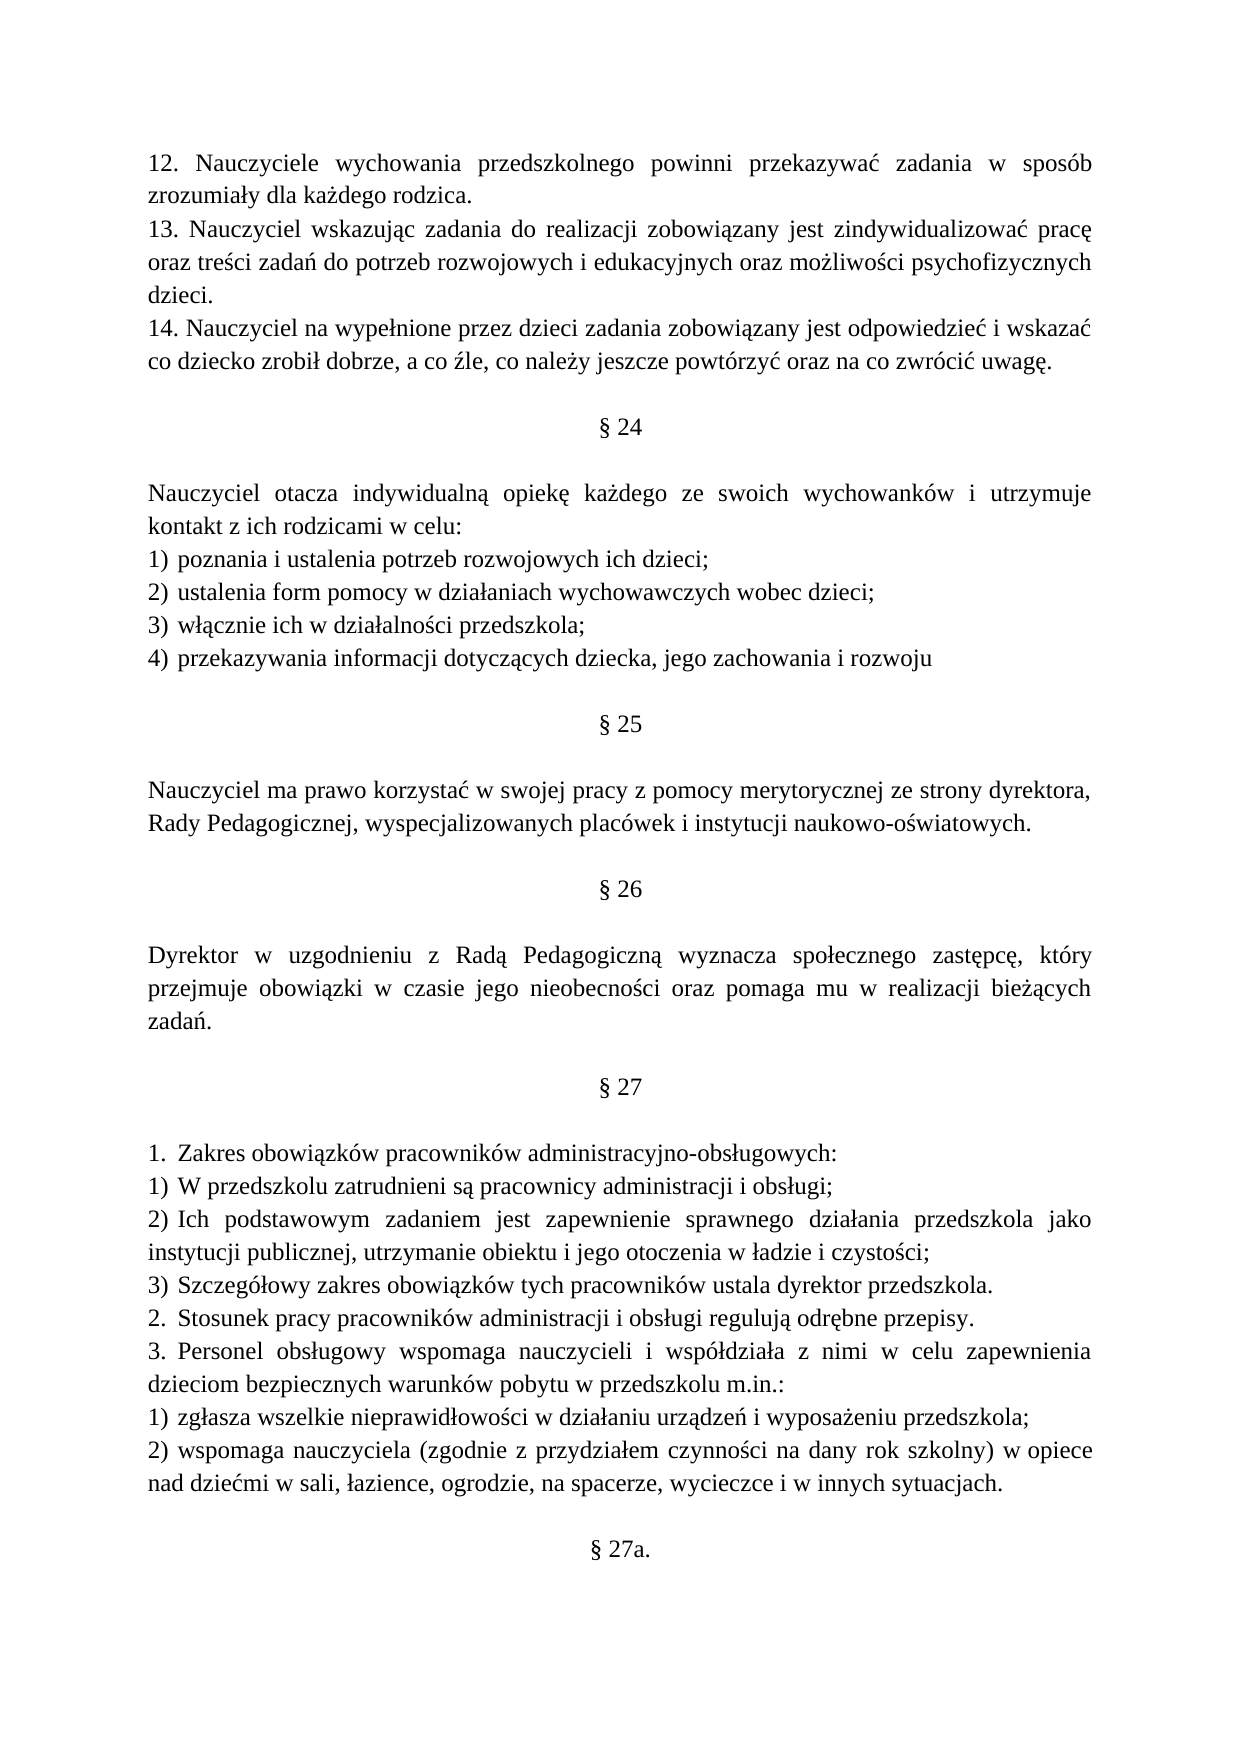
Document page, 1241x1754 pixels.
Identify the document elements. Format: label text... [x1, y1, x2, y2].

list W przedszkolu zatrudnieni są pracownicy administracji i obsługi; [148, 1171, 1093, 1200]
text Dyrektor w uzgodnieniu z Radą Pedagogiczną wyznacza społecznego zastępcę, który przejmuje obowiązki w czasie jego nieobecności oraz pomaga mu w realizacji bieżących zadań. [148, 940, 1093, 1035]
text 14. Nauczyciel na wypełnione przez dzieci zadania zobowiązany jest odpowiedzieć i wskazać co dziecko zrobił dobrze, a co źle, co należy jeszcze powtórzyć oraz na co zwrócić uwagę. [148, 313, 1093, 374]
list włącznie ich w działalności przedszkola; [148, 610, 1093, 639]
list przekazywania informacji dotyczących dziecka, jego zachowania i rozwoju [148, 643, 1093, 672]
text § 27 [148, 1072, 1093, 1101]
text 12. Nauczyciele wychowania przedszkolnego powinni przekazywać zadania w sposób zrozumiały dla każdego rodzica. [148, 148, 1093, 209]
text § 25 [148, 709, 1093, 738]
text Nauczyciel ma prawo korzystać w swojej pracy z pomocy merytorycznej ze strony dyrektora, Rady Pedagogicznej, wyspecjalizowanych placówek i instytucji naukowo-oświatowych. [148, 775, 1093, 837]
list zgłasza wszelkie nieprawidłowości w działaniu urządzeń i wyposażeniu przedszkola; [148, 1402, 1093, 1431]
list Szczegółowy zakres obowiązków tych pracowników ustala dyrektor przedszkola. [148, 1270, 1093, 1299]
list Zakres obowiązków pracowników administracyjno-obsługowych: [148, 1138, 1093, 1167]
list Stosunek pracy pracowników administracji i obsługi regulują odrębne przepisy. [148, 1303, 1093, 1332]
list ustalenia form pomocy w działaniach wychowawczych wobec dzieci; [148, 577, 1093, 606]
list wspomaga nauczyciela (zgodnie z przydziałem czynności na dany rok szkolny) w opiece nad dziećmi w sali, łazience, ogrodzie, na spacerze, wycieczce i w innych sytuacjach. [148, 1435, 1093, 1497]
text § 26 [148, 874, 1093, 903]
text § 24 [148, 412, 1093, 441]
list Personel obsługowy wspomaga nauczycieli i współdziała z nimi w celu zapewnienia dzieciom bezpiecznych warunków pobytu w przedszkolu m.in.: [148, 1336, 1093, 1398]
text § 27a. [148, 1534, 1093, 1563]
text Nauczyciel otacza indywidualną opiekę każdego ze swoich wychowanków i utrzymuje kontakt z ich rodzicami w celu: [148, 478, 1093, 539]
list Ich podstawowym zadaniem jest zapewnienie sprawnego działania przedszkola jako instytucji publicznej, utrzymanie obiektu i jego otoczenia w ładzie i czystości; [148, 1204, 1093, 1266]
text 13. Nauczyciel wskazując zadania do realizacji zobowiązany jest zindywidualizować pracę oraz treści zadań do potrzeb rozwojowych i edukacyjnych oraz możliwości psychofizycznych dzieci. [148, 214, 1093, 308]
list poznania i ustalenia potrzeb rozwojowych ich dzieci; [148, 544, 1093, 573]
